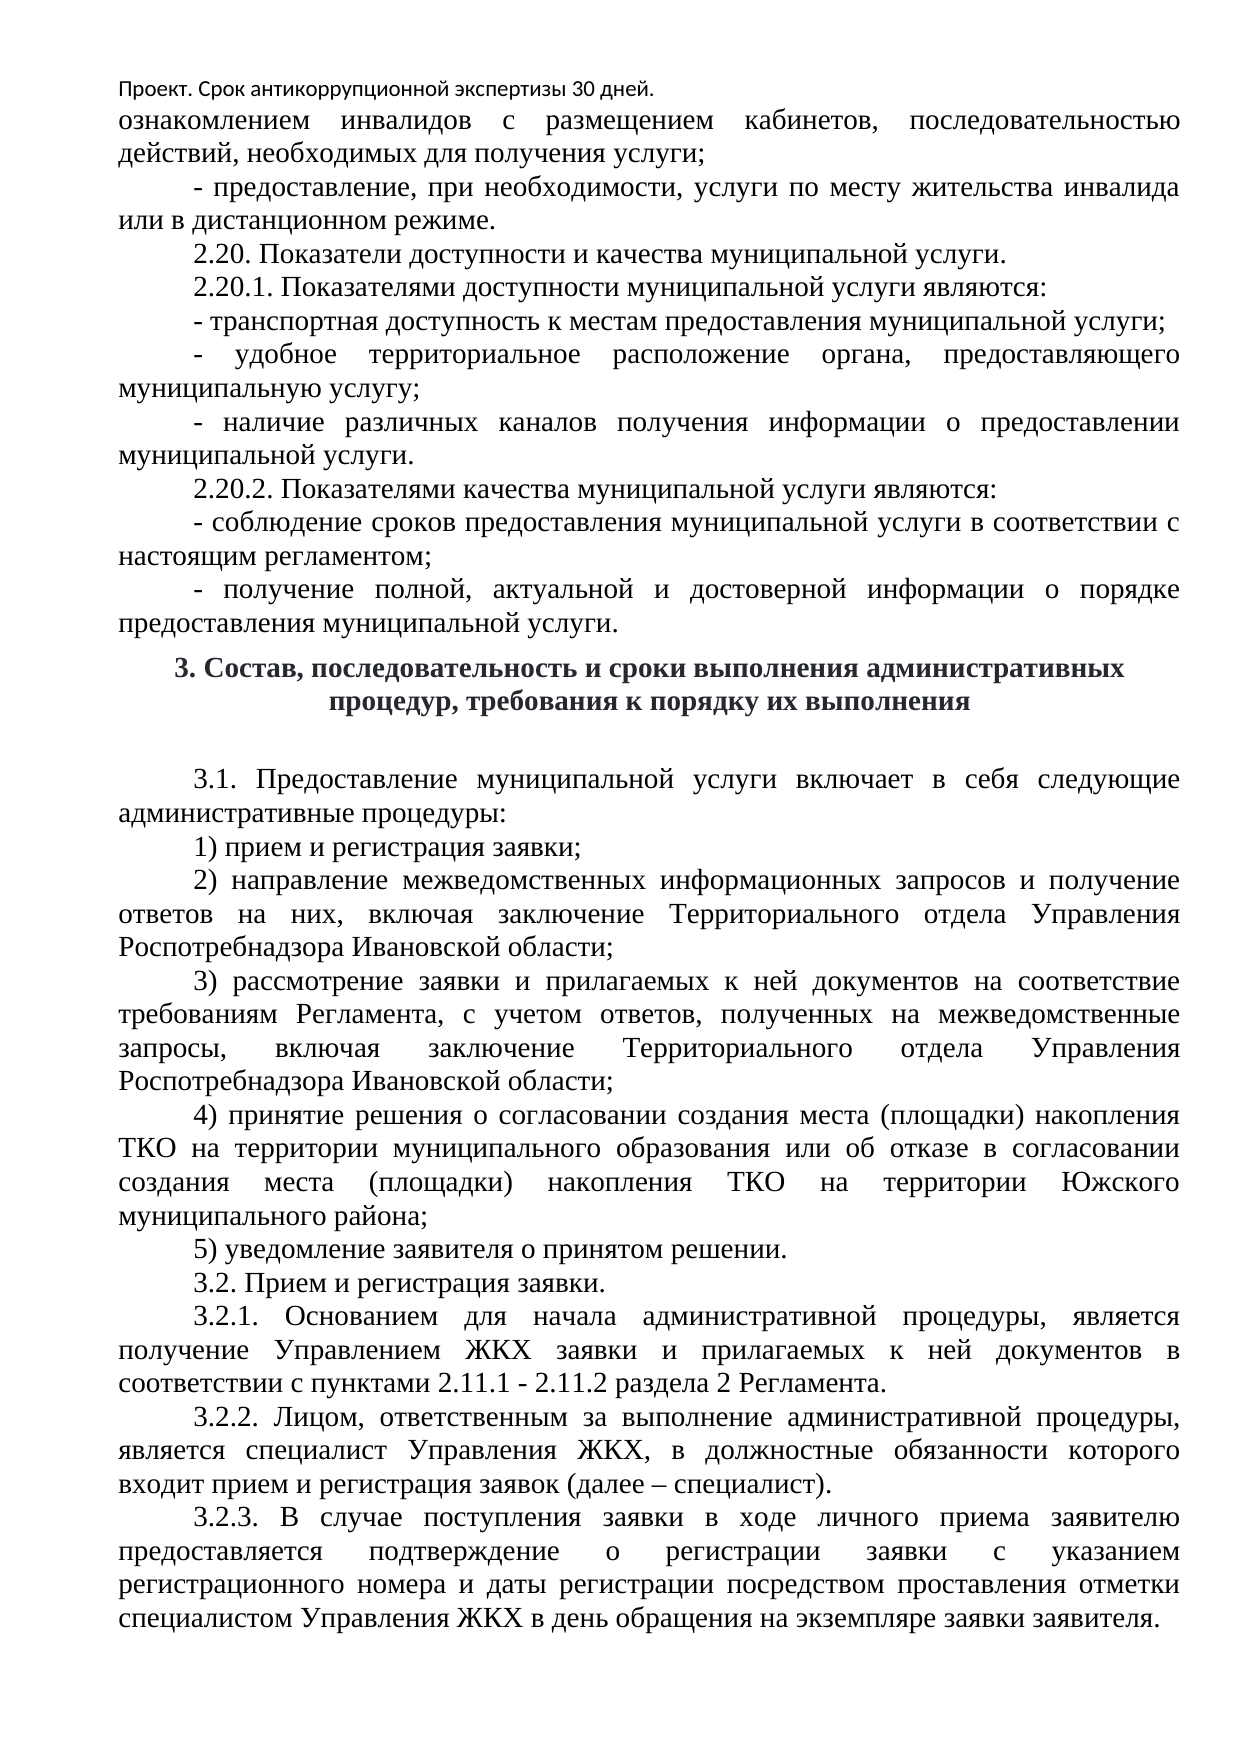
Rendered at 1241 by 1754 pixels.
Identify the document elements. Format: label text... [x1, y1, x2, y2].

text - получение полной, актуальной и достоверной информации о порядке предоставления муниципальной услуги. [118, 571, 1181, 638]
text 3.2.1. Основанием для начала административной процедуры, является получение Управлением ЖКХ заявки и прилагаемых к ней документов в соответствии с пунктами 2.11.1 - 2.11.2 раздела 2 Регламента. [118, 1298, 1181, 1399]
text 3.2.3. В случае поступления заявки в ходе личного приема заявителю предоставляется подтверждение о регистрации заявки с указанием регистрационного номера и даты регистрации посредством проставления отметки специалистом Управления ЖКХ в день обращения на экземпляре заявки заявителя. [118, 1499, 1181, 1634]
text 3.2.2. Лицом, ответственным за выполнение административной процедуры, является специалист Управления ЖКХ, в должностные обязанности которого входит прием и регистрация заявок (далее – специалист). [118, 1399, 1181, 1499]
text 2.20.1. Показателями доступности муниципальной услуги являются: [118, 269, 1181, 303]
text 2.20.2. Показателями качества муниципальной услуги являются: [118, 471, 1181, 504]
text 3. Состав, последовательность и сроки выполнения административных процедур, требования к порядку их выполнения [118, 650, 1181, 717]
text - наличие различных каналов получения информации о предоставлении муниципальной услуги. [118, 404, 1181, 471]
text 3) рассмотрение заявки и прилагаемых к ней документов на соответствие требованиям Регламента, с учетом ответов, полученных на межведомственные запросы, включая заключение Территориального отдела Управления Роспотребнадзора Ивановской области; [118, 963, 1181, 1097]
text 2) направление межведомственных информационных запросов и получение ответов на них, включая заключение Территориального отдела Управления Роспотребнадзора Ивановской области; [118, 862, 1181, 963]
text 3.1. Предоставление муниципальной услуги включает в себя следующие административные процедуры: [118, 762, 1181, 829]
text 2.20. Показатели доступности и качества муниципальной услуги. [118, 236, 1181, 269]
text - удобное территориальное расположение органа, предоставляющего муниципальную услугу; [118, 337, 1181, 404]
text - предоставление, при необходимости, услуги по месту жительства инвалида или в дистанционном режиме. [118, 169, 1181, 236]
text - транспортная доступность к местам предоставления муниципальной услуги; [118, 303, 1181, 337]
text 5) уведомление заявителя о принятом решении. [118, 1231, 1181, 1265]
text 4) принятие решения о согласовании создания места (площадки) накопления ТКО на территории муниципального образования или об отказе в согласовании создания места (площадки) накопления ТКО на территории Южского муниципального района; [118, 1097, 1181, 1231]
text 1) прием и регистрация заявки; [118, 829, 1181, 862]
text 3.2. Прием и регистрация заявки. [118, 1265, 1181, 1298]
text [118, 102, 1181, 169]
text - соблюдение сроков предоставления муниципальной услуги в соответствии с настоящим регламентом; [118, 504, 1181, 571]
